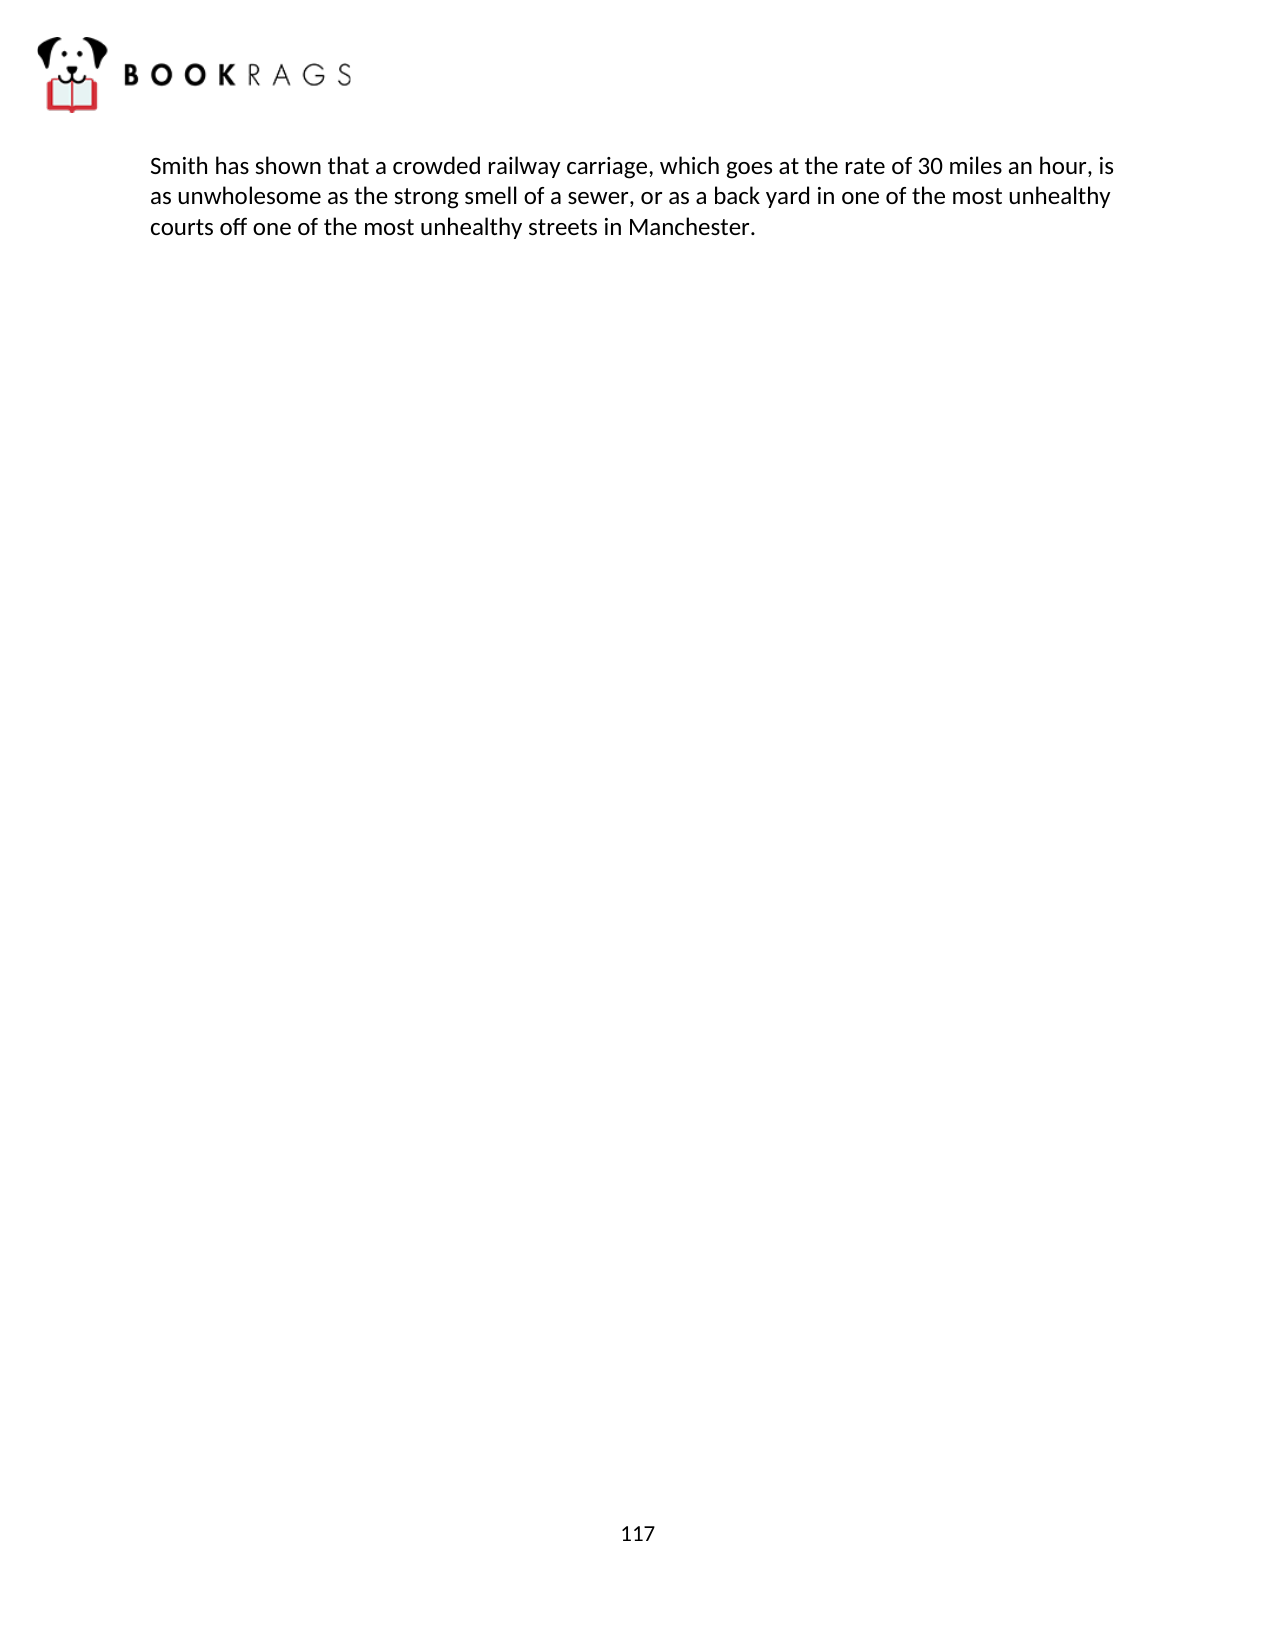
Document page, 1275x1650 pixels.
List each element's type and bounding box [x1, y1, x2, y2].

text [150, 150, 1125, 242]
picture [37, 37, 351, 113]
